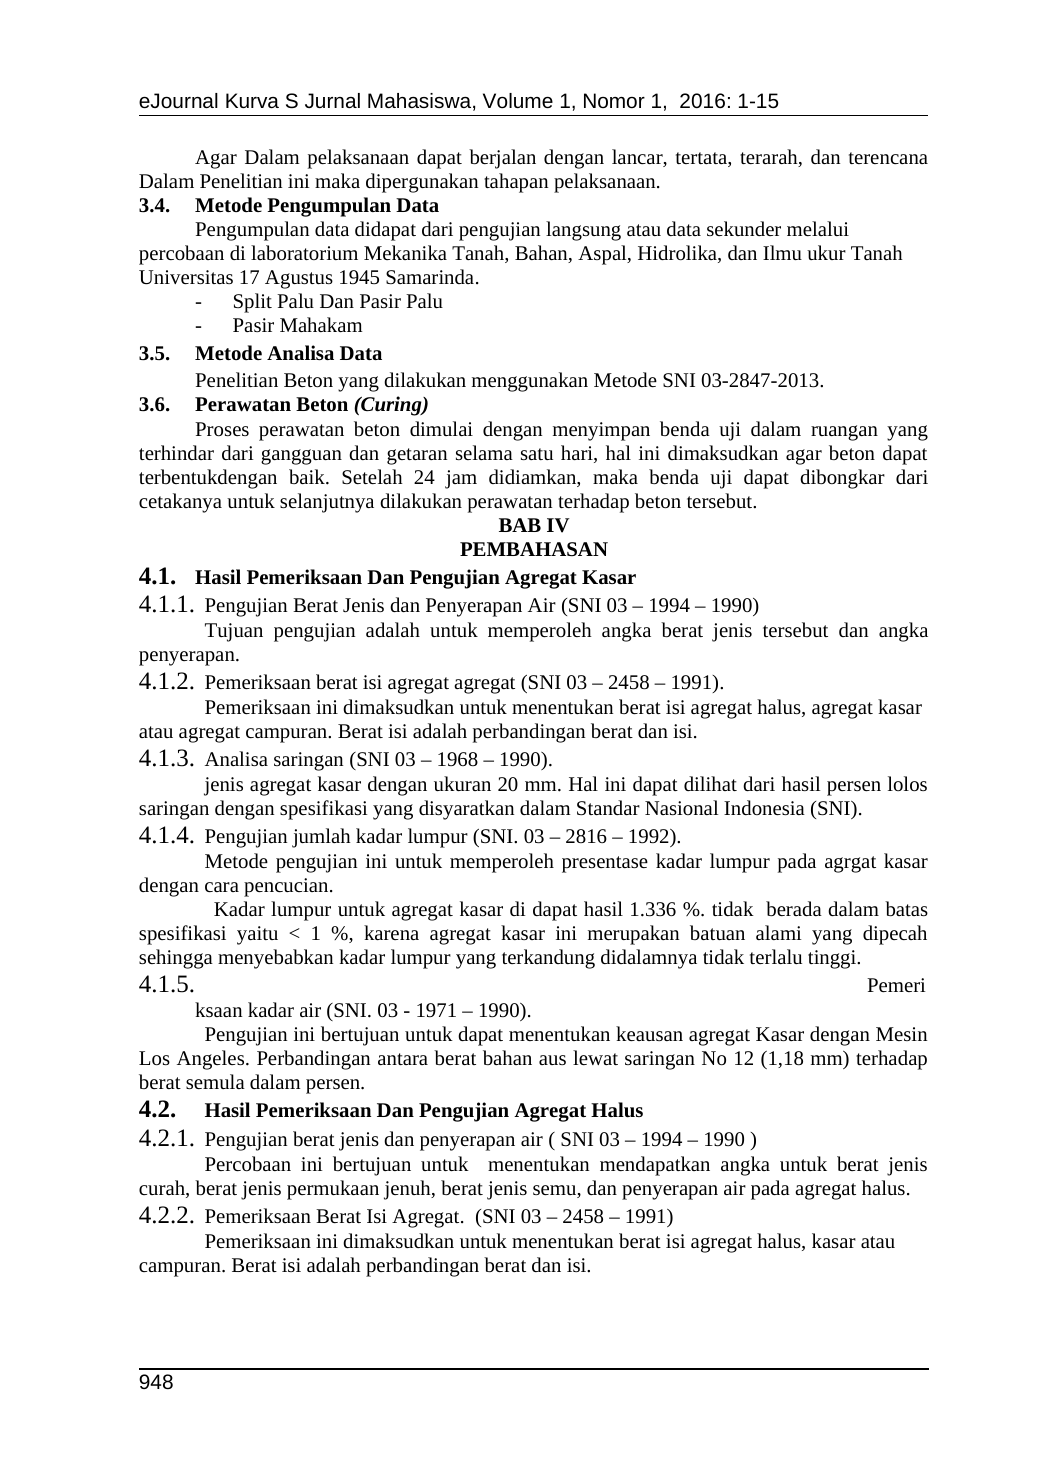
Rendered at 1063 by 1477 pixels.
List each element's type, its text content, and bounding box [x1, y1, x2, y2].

text Kadar lumpur untuk agregat kasar di dapat hasil 1.336 %. tidak berada dalam batas spesifikasi yaitu < 1 %, karena agregat kasar ini merupakan batuan alami yang dipecah sehingga menyebabkan kadar lumpur yang terkandung didalamnya tidak terlalu tinggi. [139, 897, 929, 969]
list Tujuan pengujian adalah untuk memperoleh angka berat jenis tersebut dan angka penyerapan. [139, 618, 929, 666]
list Metode Analisa Data [139, 341, 929, 365]
text Pengujian ini bertujuan untuk dapat menentukan keausan agregat Kasar dengan Mesin Los Angeles. Perbandingan antara berat bahan aus lewat saringan No 12 (1,18 mm) terhadap berat semula dalam persen. [139, 1022, 929, 1094]
text Pengumpulan data didapat dari pengujian langsung atau data sekunder melalui percobaan di laboratorium Mekanika Tanah, Bahan, Aspal, Hidrolika, dan Ilmu ukur Tanah Universitas 17 Agustus 1945 Samarinda. [139, 217, 929, 289]
list Pengujian berat jenis dan penyerapan air ( SNI 03 – 1994 – 1990 ) [139, 1123, 929, 1152]
list Pasir Mahakam [195, 313, 929, 337]
list Perawatan Beton (Curing) [139, 392, 929, 416]
list Pengujian Berat Jenis dan Penyerapan Air (SNI 03 – 1994 – 1990) [139, 589, 929, 618]
list Percobaan ini bertujuan untuk menentukan mendapatkan angka untuk berat jenis curah, berat jenis permukaan jenuh, berat jenis semu, dan penyerapan air pada agregat halus. [139, 1152, 929, 1200]
text Proses perawatan beton dimulai dengan menyimpan benda uji dalam ruangan yang terhindar dari gangguan dan getaran selama satu hari, hal ini dimaksudkan agar beton dapat terbentukdengan baik. Setelah 24 jam didiamkan, maka benda uji dapat dibongkar dari cetakanya untuk selanjutnya dilakukan perawatan terhadap beton tersebut. [139, 416, 929, 513]
text PEMBAHASAN [139, 537, 929, 561]
text BAB IV [139, 513, 929, 537]
text Metode pengujian ini untuk memperoleh presentase kadar lumpur pada agrgat kasar dengan cara pencucian. [139, 849, 929, 897]
list Analisa saringan (SNI 03 – 1968 – 1990). [139, 743, 929, 772]
text Penelitian Beton yang dilakukan menggunakan Metode SNI 03-2847-2013. [139, 368, 929, 392]
list Hasil Pemeriksaan Dan Pengujian Agregat Halus [139, 1094, 929, 1123]
list Hasil Pemeriksaan Dan Pengujian Agregat Kasar [139, 561, 929, 589]
list Metode Pengumpulan Data [139, 193, 929, 217]
list Pengujian jumlah kadar lumpur (SNI. 03 – 2816 – 1992). [139, 820, 929, 849]
list Pemeriksaan Berat Isi Agregat. (SNI 03 – 2458 – 1991) [139, 1200, 929, 1229]
list Pemeriksaan kadar air (SNI. 03 - 1971 – 1990). [139, 969, 929, 1022]
text Pemeriksaan ini dimaksudkan untuk menentukan berat isi agregat halus, kasar atau campuran. Berat isi adalah perbandingan berat dan isi. [139, 1229, 929, 1277]
list Split Palu Dan Pasir Palu [195, 289, 929, 313]
text Pemeriksaan ini dimaksudkan untuk menentukan berat isi agregat halus, agregat kasar atau agregat campuran. Berat isi adalah perbandingan berat dan isi. [139, 695, 929, 743]
text jenis agregat kasar dengan ukuran 20 mm. Hal ini dapat dilihat dari hasil persen lolos saringan dengan spesifikasi yang disyaratkan dalam Standar Nasional Indonesia (SNI). [139, 772, 929, 820]
text Agar Dalam pelaksanaan dapat berjalan dengan lancar, tertata, terarah, dan terencana Dalam Penelitian ini maka dipergunakan tahapan pelaksanaan. [139, 145, 929, 193]
list Pemeriksaan berat isi agregat agregat (SNI 03 – 2458 – 1991). [139, 666, 929, 695]
